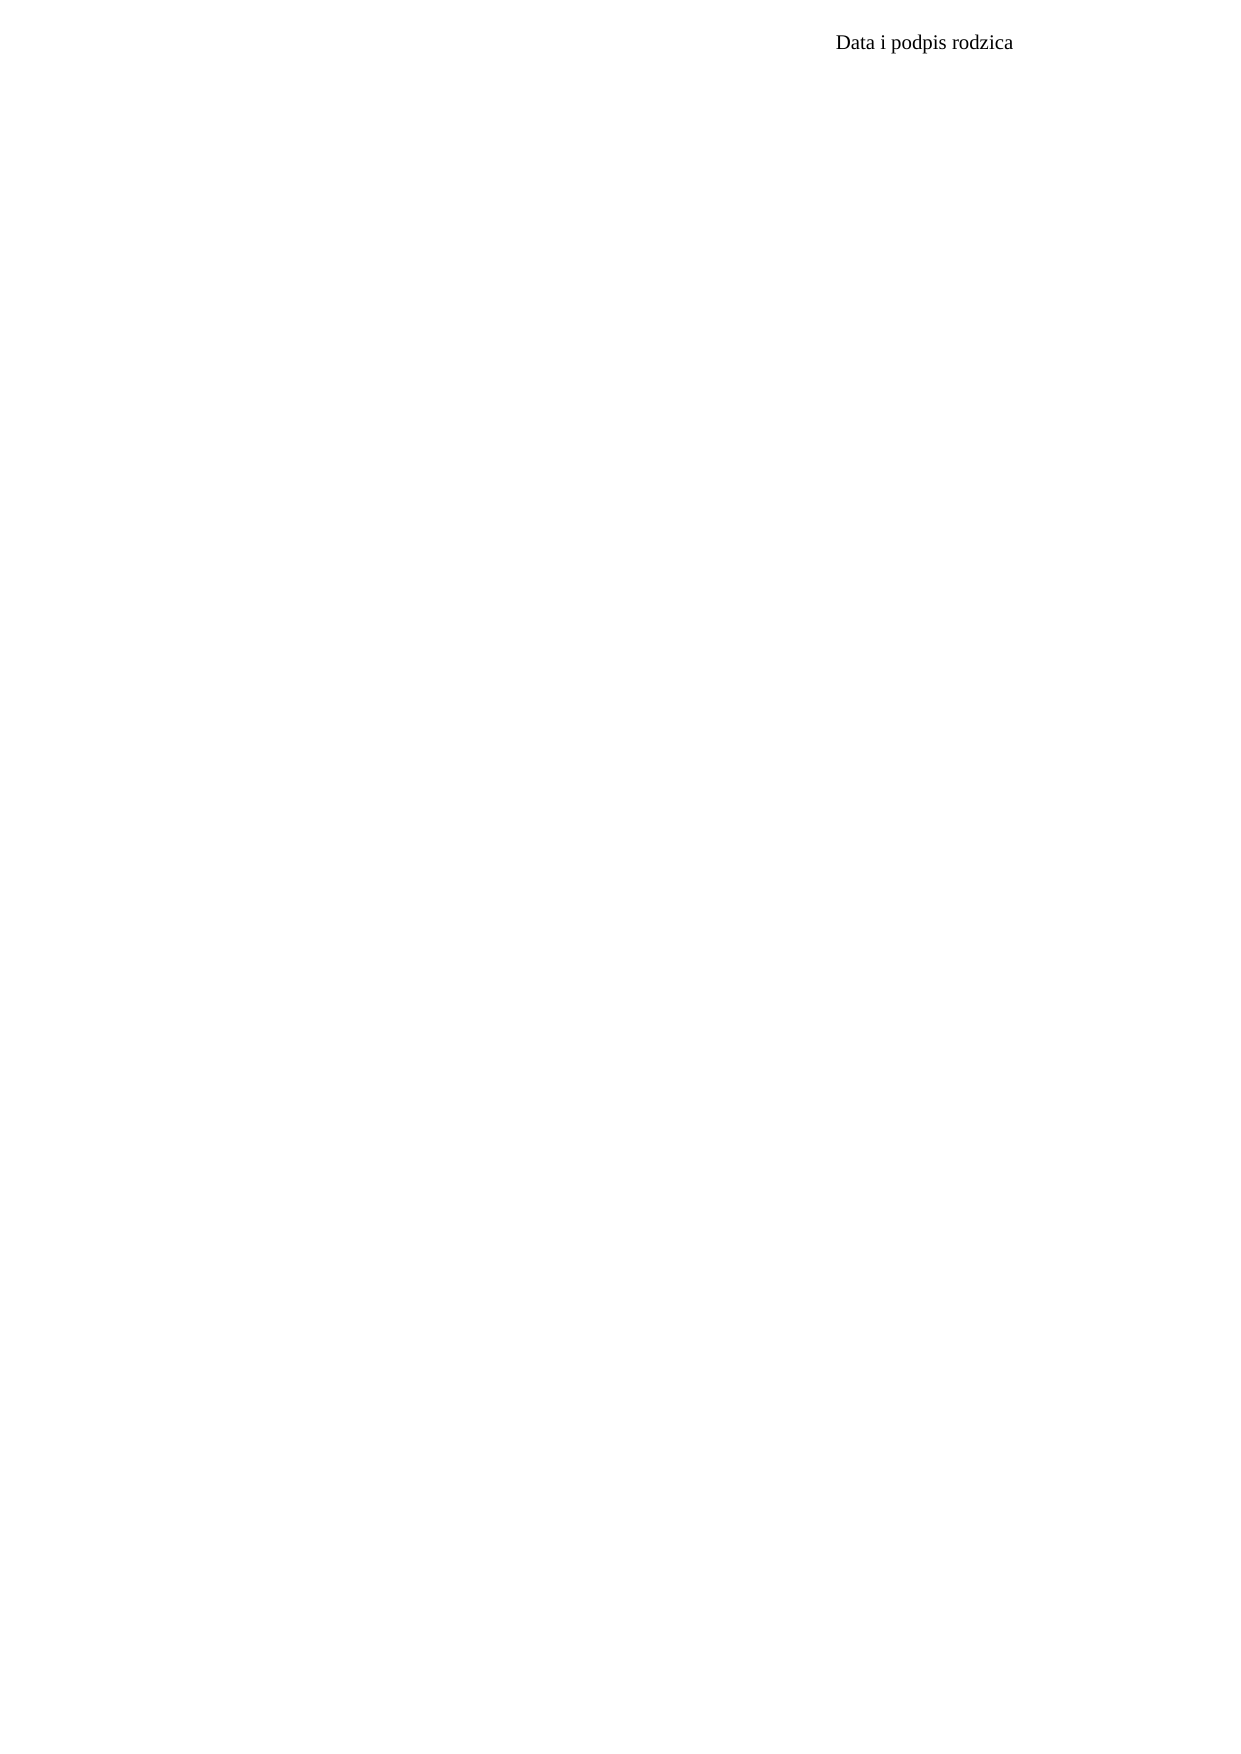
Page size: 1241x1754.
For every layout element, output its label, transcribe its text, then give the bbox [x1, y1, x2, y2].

text Data i podpis rodzica [568, 29, 1122, 54]
